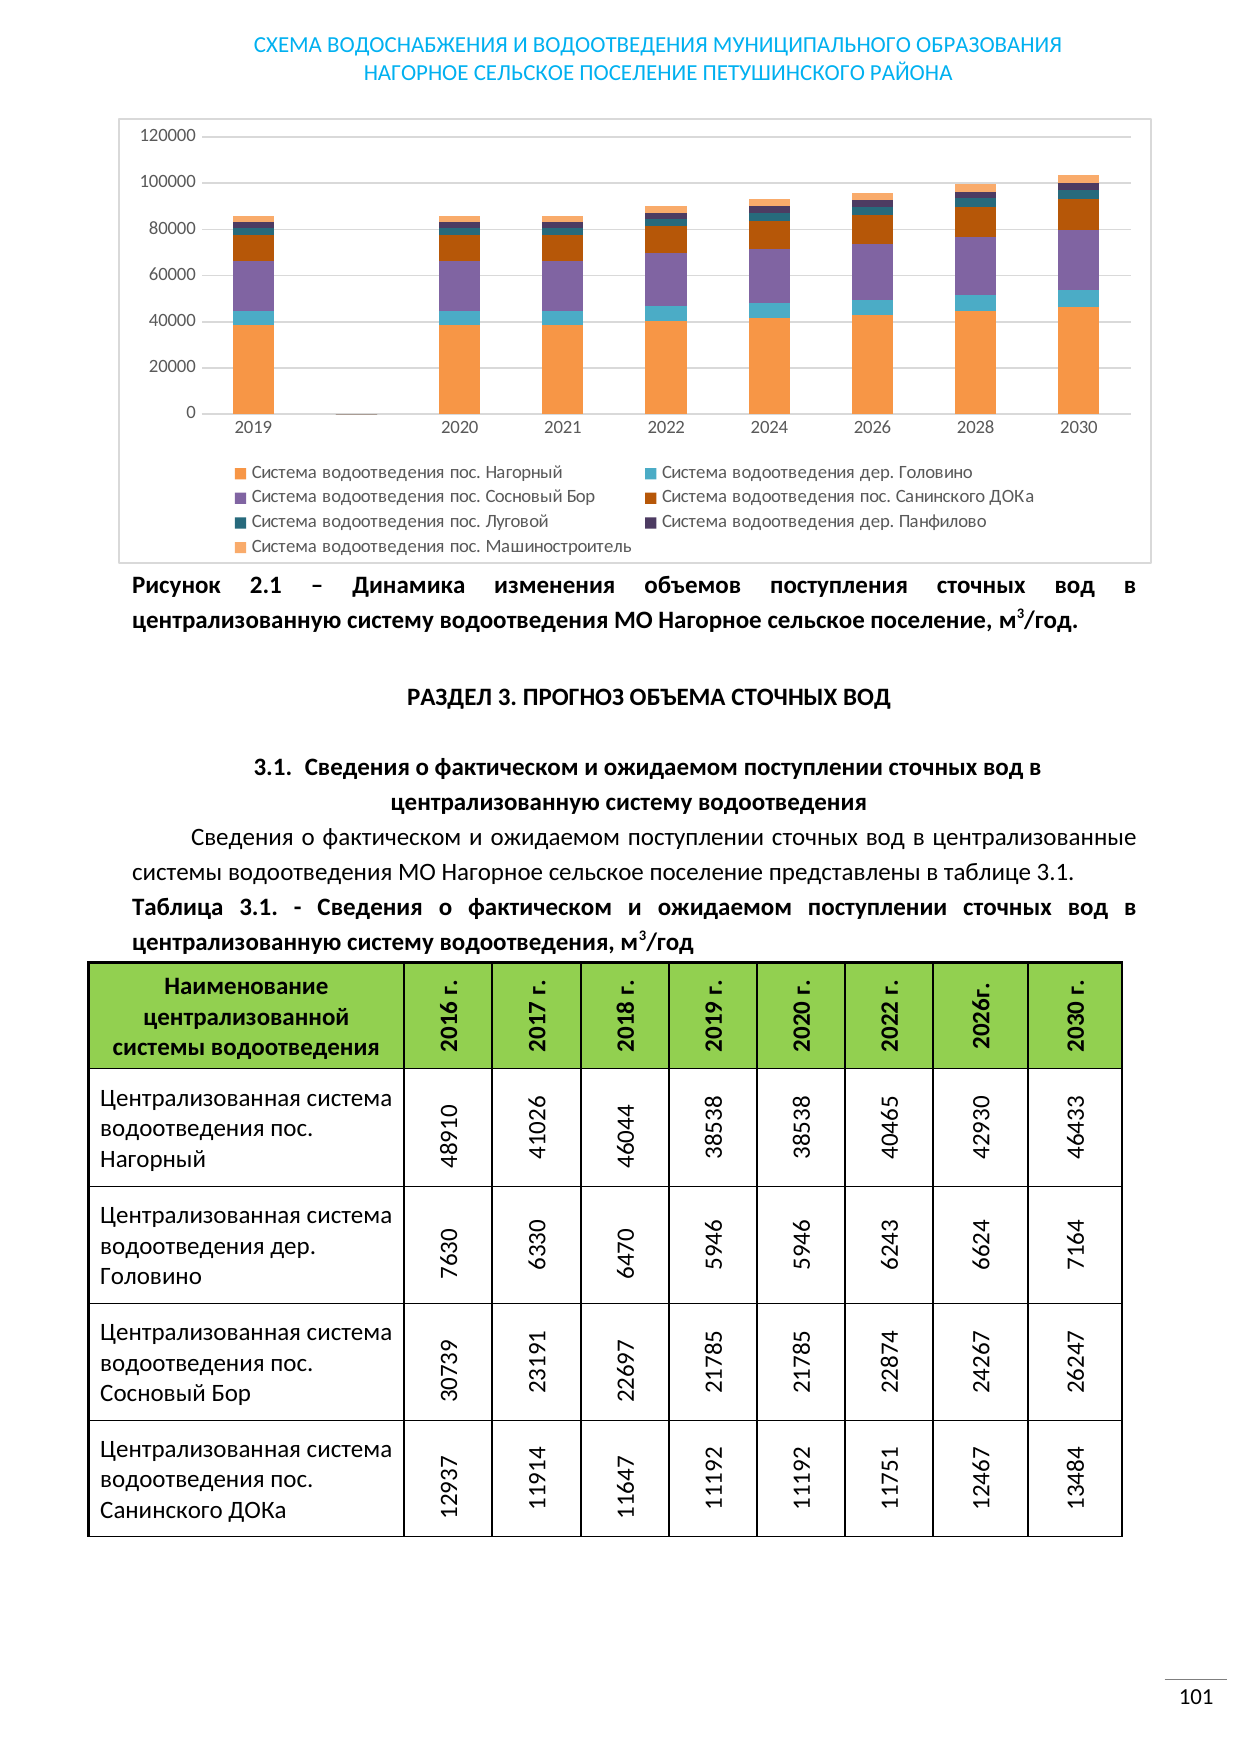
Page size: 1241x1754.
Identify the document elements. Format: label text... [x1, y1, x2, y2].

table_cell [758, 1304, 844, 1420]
list Сведения о фактическом и ожидаемом поступлении сточных вод в централизованную систему водоотведения [118, 751, 1139, 817]
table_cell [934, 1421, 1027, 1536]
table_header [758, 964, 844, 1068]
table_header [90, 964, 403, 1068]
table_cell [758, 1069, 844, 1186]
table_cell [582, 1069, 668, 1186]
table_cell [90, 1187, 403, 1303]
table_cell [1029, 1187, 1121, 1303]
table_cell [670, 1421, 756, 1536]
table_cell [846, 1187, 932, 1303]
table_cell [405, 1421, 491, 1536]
subtitle РАЗДЕЛ 3. ПРОГНОЗ ОБЪЕМА СТОЧНЫХ ВОД [159, 681, 1139, 711]
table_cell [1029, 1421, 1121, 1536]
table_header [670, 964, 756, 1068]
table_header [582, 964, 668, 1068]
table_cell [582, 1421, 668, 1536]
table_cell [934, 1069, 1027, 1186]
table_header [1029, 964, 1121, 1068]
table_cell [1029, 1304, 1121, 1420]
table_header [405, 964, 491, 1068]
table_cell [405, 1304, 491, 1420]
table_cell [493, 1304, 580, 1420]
text Сведения о фактическом и ожидаемом поступлении сточных вод в централизованные системы водоотведения МО Нагорное сельское поселение представлены в таблице 3.1. [132, 821, 1138, 887]
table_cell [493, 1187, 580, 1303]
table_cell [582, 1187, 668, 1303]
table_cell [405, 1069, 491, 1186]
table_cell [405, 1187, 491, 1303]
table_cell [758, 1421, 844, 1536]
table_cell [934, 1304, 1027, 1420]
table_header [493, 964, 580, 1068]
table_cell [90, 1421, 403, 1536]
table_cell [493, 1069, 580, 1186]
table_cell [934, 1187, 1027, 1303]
text Таблица 3.1. - Сведения о фактическом и ожидаемом поступлении сточных вод в централизованную систему водоотведения, м3/год [132, 891, 1138, 957]
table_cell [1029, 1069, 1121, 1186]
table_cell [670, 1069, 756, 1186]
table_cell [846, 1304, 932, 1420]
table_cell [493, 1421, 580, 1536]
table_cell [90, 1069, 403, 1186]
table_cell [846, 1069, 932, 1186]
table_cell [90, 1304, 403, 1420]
text Рисунок 2.1 – Динамика изменения объемов поступления сточных вод в централизованную систему водоотведения МО Нагорное сельское поселение, м3/год. [132, 569, 1137, 634]
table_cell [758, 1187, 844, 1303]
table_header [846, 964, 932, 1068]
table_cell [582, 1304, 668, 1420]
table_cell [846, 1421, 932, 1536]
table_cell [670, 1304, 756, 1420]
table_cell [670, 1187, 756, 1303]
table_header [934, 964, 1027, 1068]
